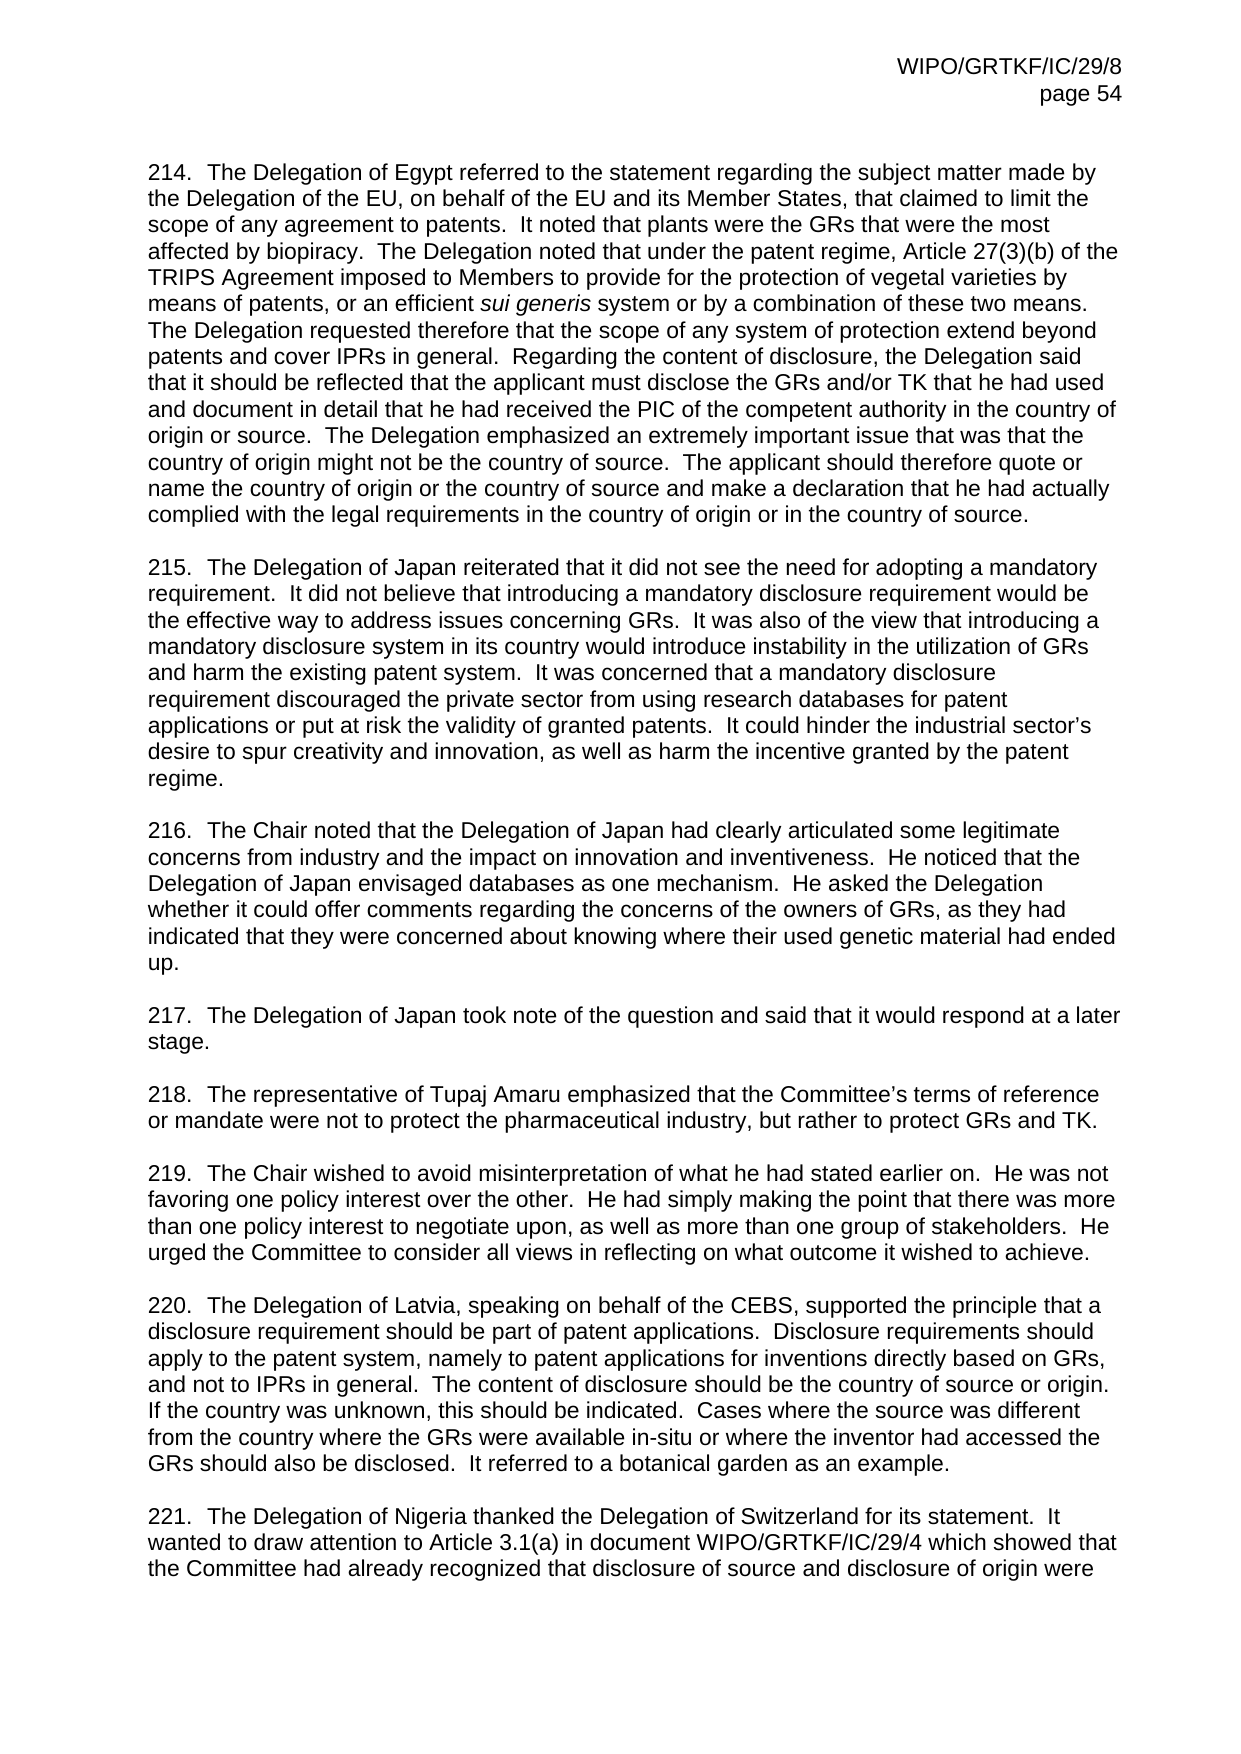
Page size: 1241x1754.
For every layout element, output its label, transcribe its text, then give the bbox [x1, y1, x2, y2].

list The Delegation of Japan reiterated that it did not see the need for adopting a mandatory requirement. It did not believe that introducing a mandatory disclosure requirement would be the effective way to address issues concerning GRs. It was also of the view that introducing a mandatory disclosure system in its country would introduce instability in the utilization of GRs and harm the existing patent system. It was concerned that a mandatory disclosure requirement discouraged the private sector from using research databases for patent applications or put at risk the validity of granted patents. It could hinder the industrial sector’s desire to spur creativity and innovation, as well as harm the incentive granted by the patent regime. [148, 554, 1122, 791]
list The Delegation of Latvia, speaking on behalf of the CEBS, supported the principle that a disclosure requirement should be part of patent applications. Disclosure requirements should apply to the patent system, namely to patent applications for inventions directly based on GRs, and not to IPRs in general. The content of disclosure should be the country of source or origin. If the country was unknown, this should be indicated. Cases where the source was different from the country where the GRs were available in-situ or where the inventor had accessed the GRs should also be disclosed. It referred to a botanical garden as an example. [148, 1292, 1122, 1476]
list The Delegation of Egypt referred to the statement regarding the subject matter made by the Delegation of the EU, on behalf of the EU and its Member States, that claimed to limit the scope of any agreement to patents. It noted that plants were the GRs that were the most affected by biopiracy. The Delegation noted that under the patent regime, Article 27(3)(b) of the TRIPS Agreement imposed to Members to provide for the protection of vegetal varieties by means of patents, or an efficient sui generis system or by a combination of these two means. The Delegation requested therefore that the scope of any system of protection extend beyond patents and cover IPRs in general. Regarding the content of disclosure, the Delegation said that it should be reflected that the applicant must disclose the GRs and/or TK that he had used and document in detail that he had received the PIC of the competent authority in the country of origin or source. The Delegation emphasized an extremely important issue that was that the country of origin might not be the country of source. The applicant should therefore quote or name the country of origin or the country of source and make a declaration that he had actually complied with the legal requirements in the country of origin or in the country of source. [148, 158, 1122, 527]
list The representative of Tupaj Amaru emphasized that the Committee’s terms of reference or mandate were not to protect the pharmaceutical industry, but rather to protect GRs and TK. [148, 1081, 1122, 1134]
list The Delegation of Japan took note of the question and said that it would respond at a later stage. [148, 1002, 1122, 1054]
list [148, 1503, 1122, 1582]
list The Chair wished to avoid misinterpretation of what he had stated earlier on. He was not favoring one policy interest over the other. He had simply making the point that there was more than one policy interest to negotiate upon, as well as more than one group of stakeholders. He urged the Committee to consider all views in reflecting on what outcome it wished to achieve. [148, 1160, 1122, 1265]
list The Chair noted that the Delegation of Japan had clearly articulated some legitimate concerns from industry and the impact on innovation and inventiveness. He noticed that the Delegation of Japan envisaged databases as one mechanism. He asked the Delegation whether it could offer comments regarding the concerns of the owners of GRs, as they had indicated that they were concerned about knowing where their used genetic material had ended up. [148, 817, 1122, 976]
